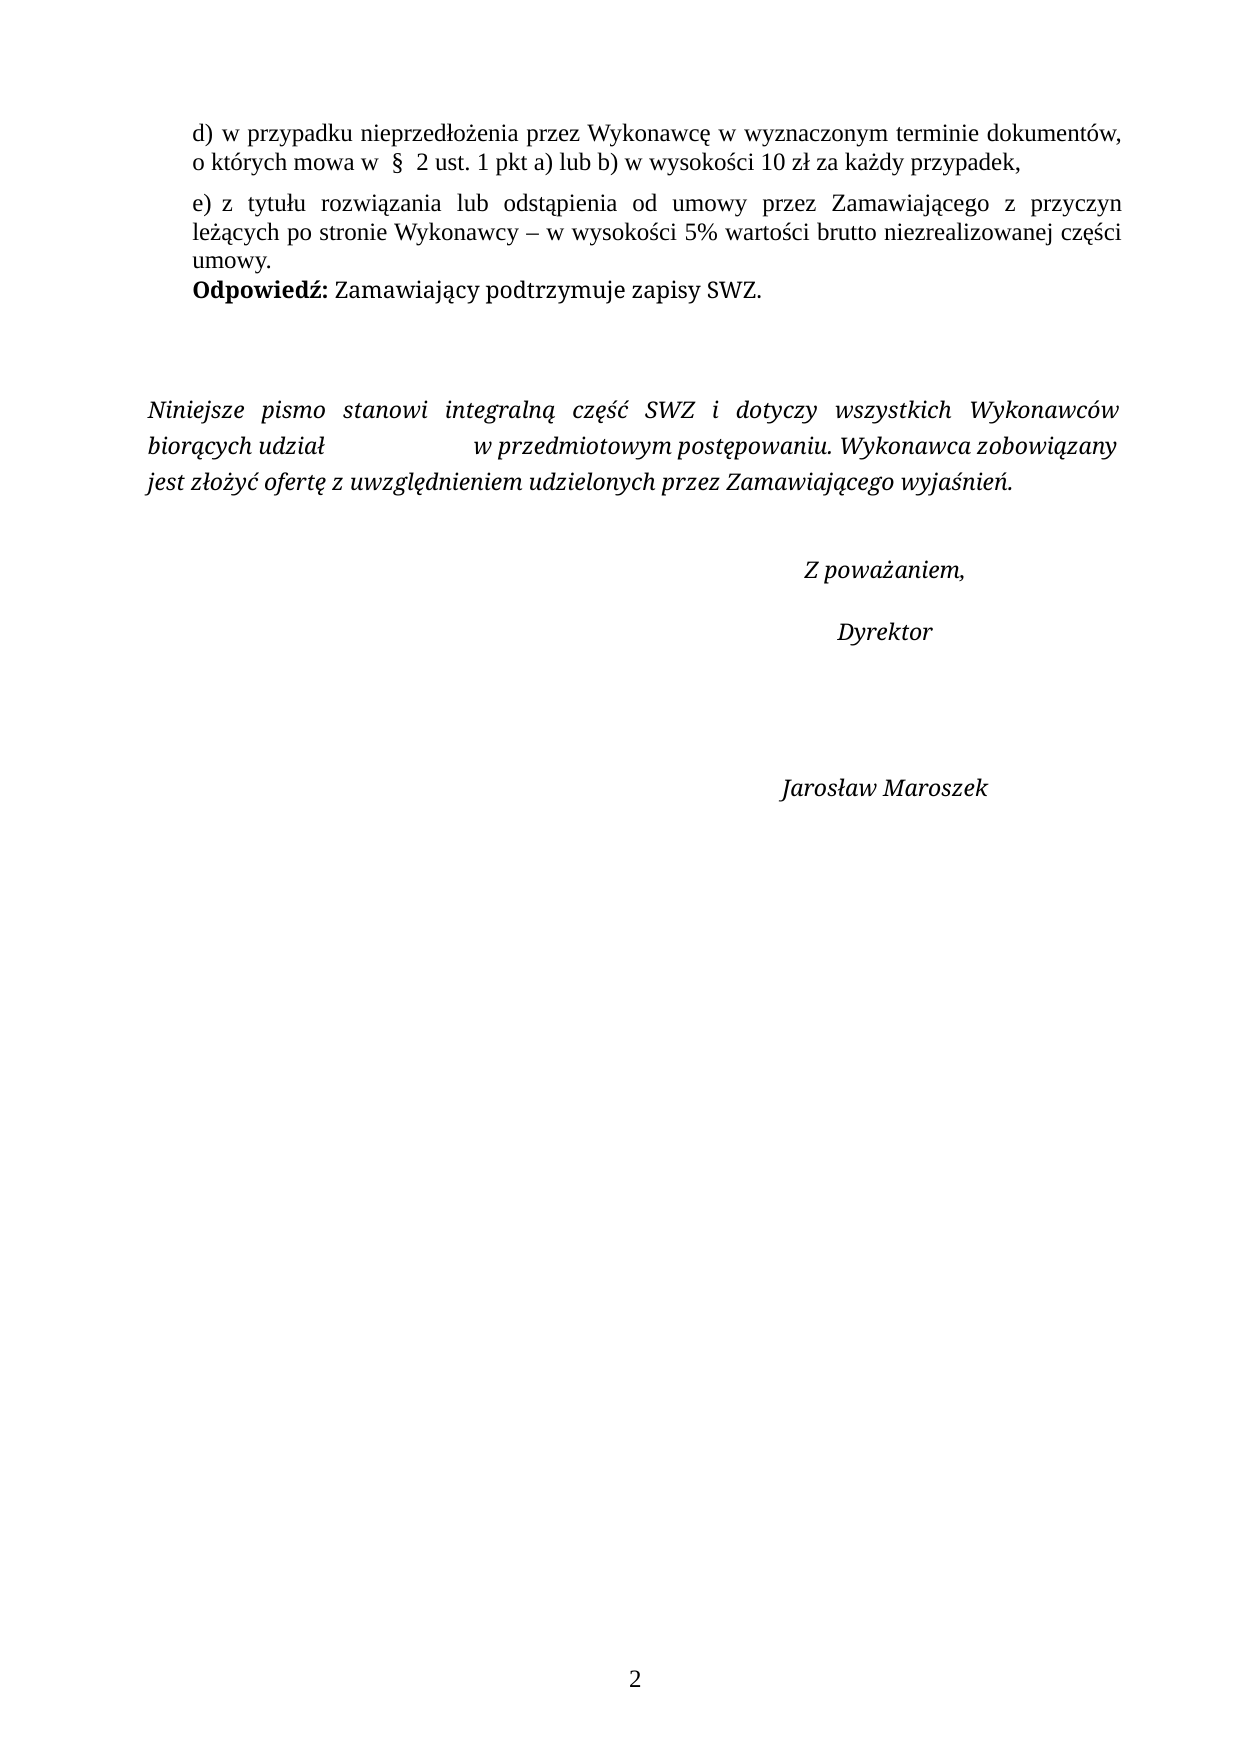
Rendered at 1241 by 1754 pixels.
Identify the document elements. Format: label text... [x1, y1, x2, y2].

text Odpowiedź: Zamawiający podtrzymuje zapisy SWZ. [192, 274, 1123, 306]
text Jarosław Maroszek [650, 772, 1123, 803]
text d) w przypadku nieprzedłożenia przez Wykonawcę w wyznaczonym terminie dokumentów, o których mowa w § 2 ust. 1 pkt a) lub b) w wysokości 10 zł za każdy przypadek, [192, 118, 1123, 176]
text Dyrektor [650, 616, 1123, 647]
text e) z tytułu rozwiązania lub odstąpienia od umowy przez Zamawiającego z przyczyn leżących po stronie Wykonawcy – w wysokości 5% wartości brutto niezrealizowanej części umowy. [192, 188, 1123, 274]
text Niniejsze pismo stanowi integralną część SWZ i dotyczy wszystkich Wykonawców biorących udział w przedmiotowym postępowaniu. Wykonawca zobowiązany jest złożyć ofertę z uwzględnieniem udzielonych przez Zamawiającego wyjaśnień. [148, 394, 1123, 497]
text Z poważaniem, [650, 553, 1123, 585]
